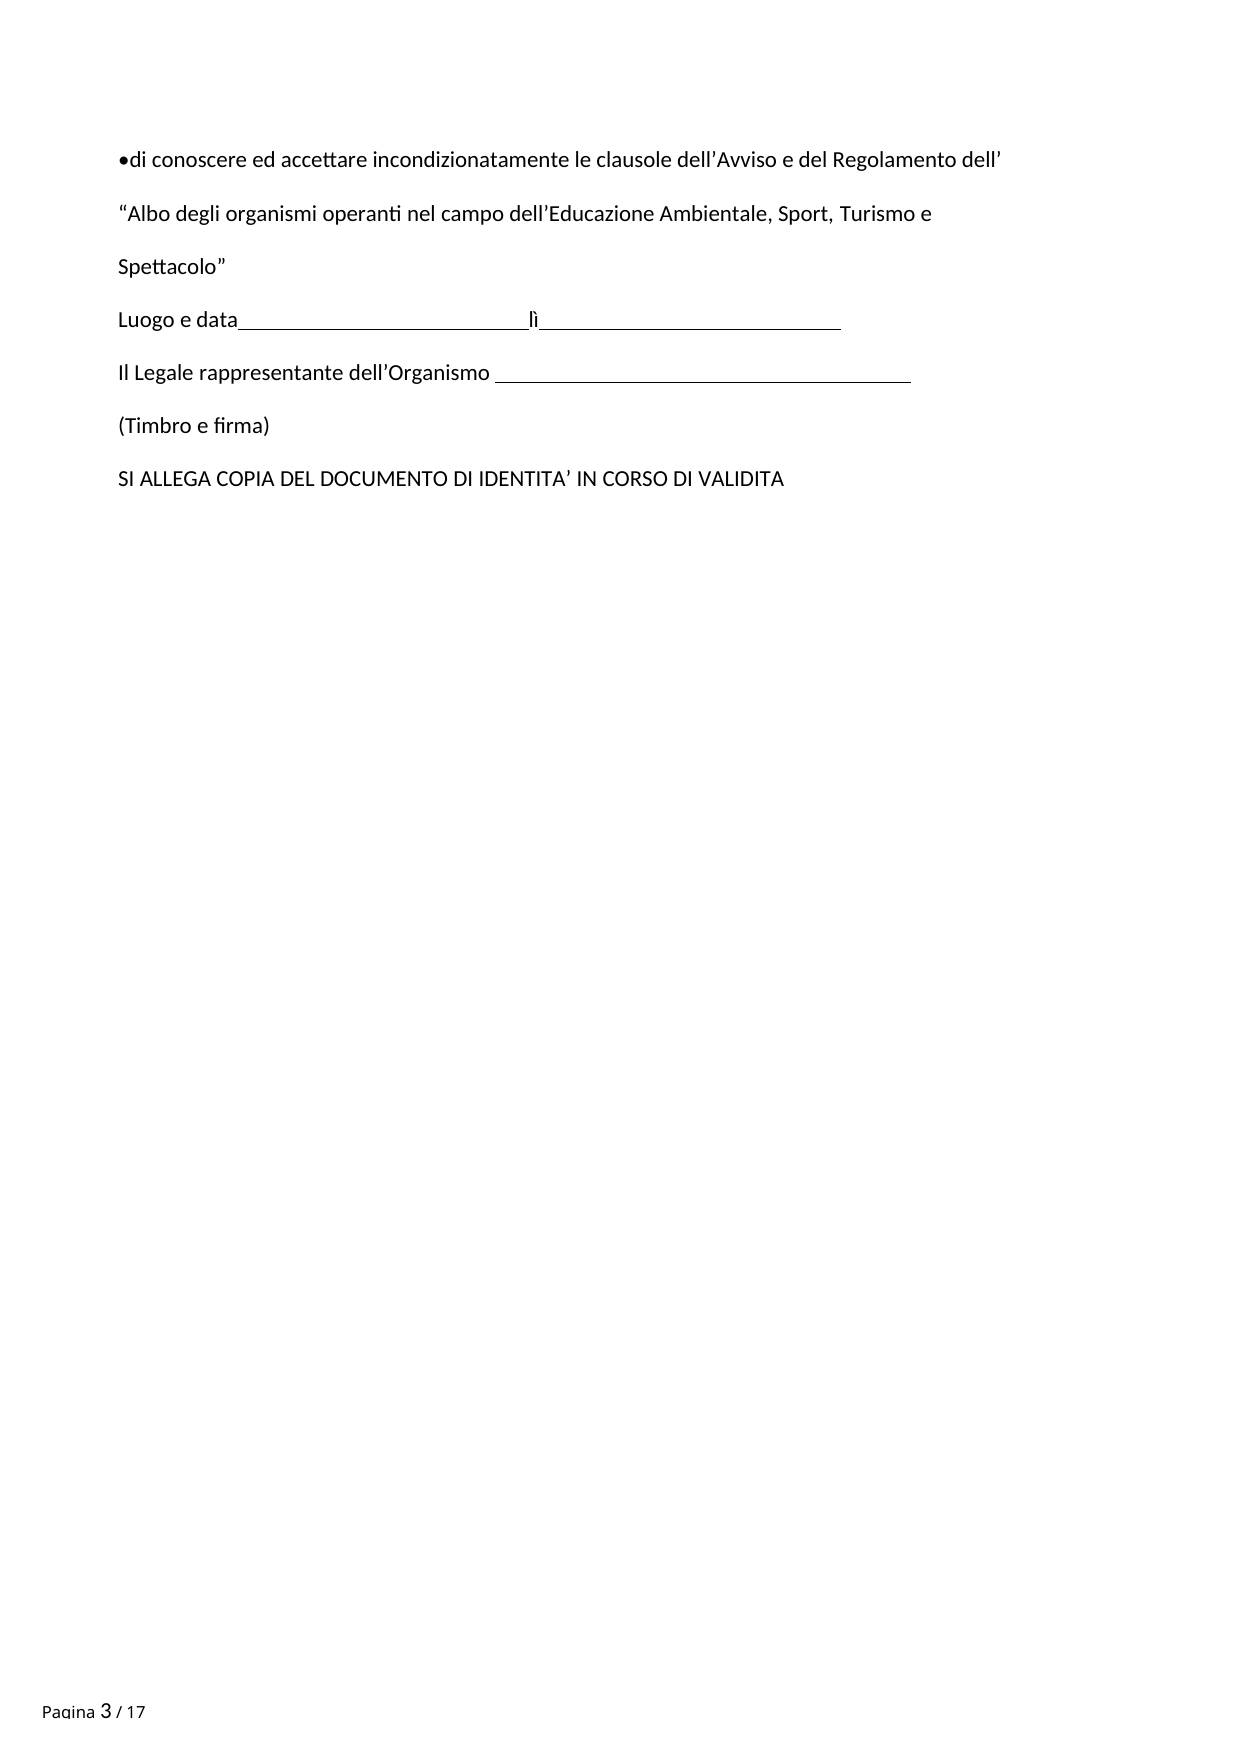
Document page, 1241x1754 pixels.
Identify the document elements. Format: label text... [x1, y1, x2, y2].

text Il Legale rappresentante dell’Organismo [118, 358, 1141, 386]
text •di conoscere ed accettare incondizionatamente le clausole dell’Avviso e del Regolamento dell’ “Albo degli organismi operanti nel campo dell’Educazione Ambientale, Sport, Turismo e [118, 146, 1005, 227]
text Spettacolo” [118, 252, 1141, 280]
text (Timbro e firma) [118, 411, 1141, 439]
text Luogo e data lì [118, 305, 1141, 333]
text SI ALLEGA COPIA DEL DOCUMENTO DI IDENTITA’ IN CORSO DI VALIDITA [118, 464, 1141, 492]
